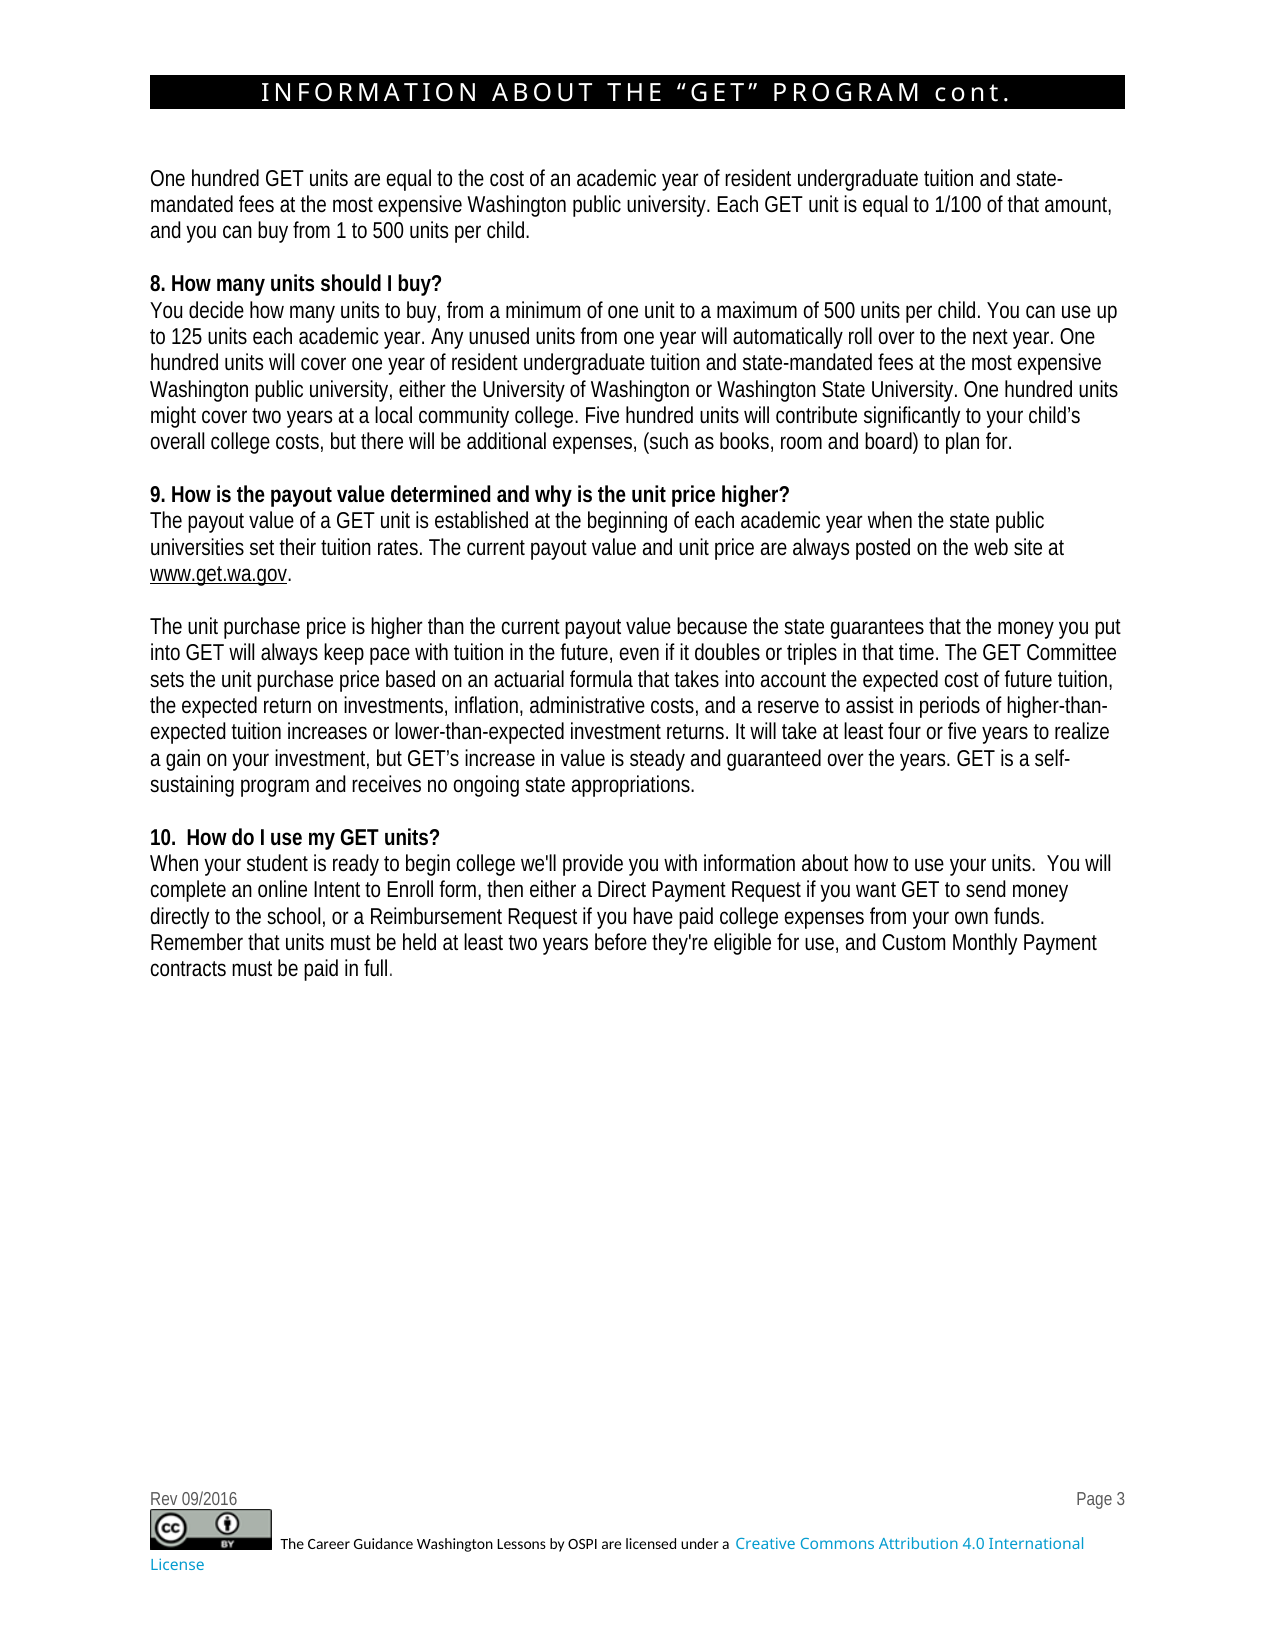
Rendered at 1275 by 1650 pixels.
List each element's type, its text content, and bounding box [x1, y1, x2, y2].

picture [929, 1539, 934, 1549]
text 9. How is the payout value determined and why is the unit price higher? [150, 481, 1125, 507]
text 8. How many units should I buy? [150, 270, 1125, 297]
picture [858, 1540, 863, 1549]
text One hundred GET units are equal to the cost of an academic year of resident undergraduate tuition and state-mandated fees at the most expensive Washington public university. Each GET unit is equal to 1/100 of that amount, and you can buy from 1 to 500 units per child. [150, 165, 1125, 244]
text The payout value of a GET unit is established at the beginning of each academic year when the state public universities set their tuition rates. The current payout value and unit price are always posted on the web site at www.get.wa.gov. [150, 507, 1125, 586]
picture [150, 1509, 272, 1550]
text When your student is ready to begin college we'll provide you with information about how to use your units. You will complete an online Intent to Enroll form, then either a Direct Payment Request if you want GET to send money directly to the school, or a Reimbursement Request if you have paid college expenses from your own funds. Remember that units must be held at least two years before they're eligible for use, and Custom Monthly Payment contracts must be paid in full. [150, 850, 1125, 982]
picture [888, 1539, 893, 1549]
text You decide how many units to buy, from a minimum of one unit to a maximum of 500 units per child. You can use up to 125 units each academic year. Any unused units from one year will automatically roll over to the next year. One hundred units will cover one year of resident undergraduate tuition and state-mandated fees at the most expensive Washington public university, either the University of Washington or Washington State University. One hundred units might cover two years at a local community college. Five hundred units will contribute significantly to your child’s overall college costs, but there will be additional expenses, (such as books, room and board) to plan for. [150, 297, 1125, 455]
text The unit purchase price is higher than the current payout value because the state guarantees that the money you put into GET will always keep pace with tuition in the future, even if it doubles or triples in that time. The GET Committee sets the unit purchase price based on an actuarial formula that takes into account the expected cost of future tuition, the expected return on investments, inflation, administrative costs, and a reserve to assist in periods of higher-than-expected tuition increases or lower-than-expected investment returns. It will take at least four or five years to realize a gain on your investment, but GET’s increase in value is steady and guaranteed over the years. GET is a self-sustaining program and receives no ongoing state appropriations. [150, 613, 1125, 797]
text 10. How do I use my GET units? [150, 824, 1125, 850]
